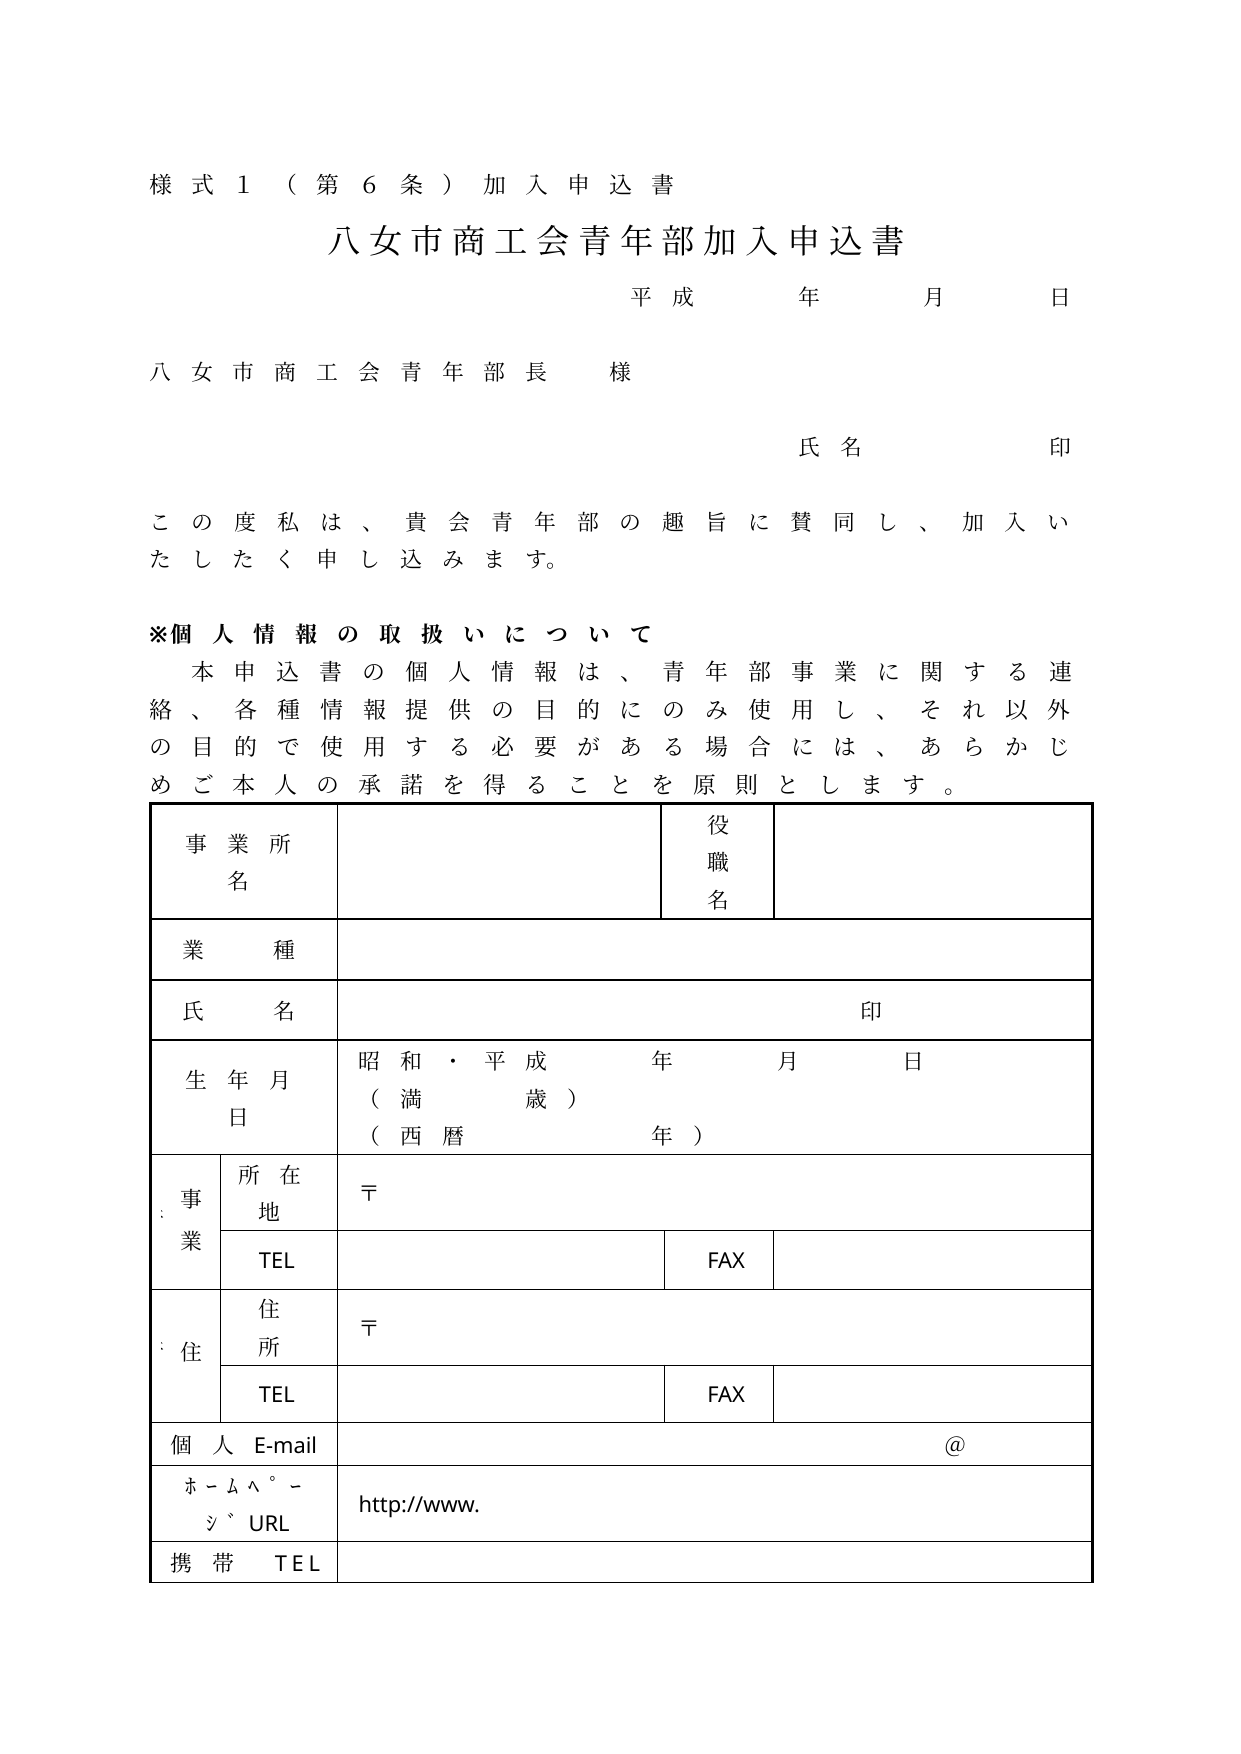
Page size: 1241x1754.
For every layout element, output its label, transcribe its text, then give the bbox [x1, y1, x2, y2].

table_cell 氏名 [152, 981, 337, 1039]
table_cell FAX [665, 1231, 773, 1288]
table_cell TEL [221, 1231, 337, 1288]
table_cell 印 [338, 981, 1091, 1039]
table_cell http://www. [338, 1466, 1091, 1541]
table_cell [774, 1366, 1091, 1422]
table_cell 事業所 [152, 1155, 220, 1288]
table_cell ﾎｰﾑﾍﾟｰｼﾞURL [152, 1466, 337, 1541]
text 八女市商工会青年部加入申込書 [149, 202, 1091, 277]
table_cell TEL [221, 1366, 337, 1422]
table_cell [338, 920, 1091, 978]
table_cell 生年月日 [152, 1041, 337, 1154]
table_cell 〒 [338, 1155, 1091, 1230]
table_cell FAX [665, 1366, 773, 1422]
table_cell 携帯TEL [152, 1542, 337, 1582]
table_header 事業所名 [152, 805, 337, 918]
text 様式１（第６条）加入申込書 [149, 164, 1091, 202]
text 平成 年 月 日 [149, 277, 1091, 314]
table_cell [774, 1231, 1091, 1288]
table_cell 〒 [338, 1290, 1091, 1364]
text ※個人情報の取扱いについて [149, 614, 1091, 652]
table_header [338, 805, 660, 918]
table_cell ＠ [338, 1423, 1091, 1465]
table_cell 業種 [152, 920, 337, 978]
table_cell [338, 1231, 664, 1288]
text 氏名 印 [149, 427, 1091, 464]
text 八女市商工会青年部長 様 [149, 352, 1091, 389]
table_cell 住 所 [221, 1290, 337, 1364]
table_cell 所在地 [221, 1155, 337, 1230]
text この度私は、貴会青年部の趣旨に賛同し、加入いたしたく申し込みます。 [149, 502, 1091, 577]
table_cell [338, 1542, 1091, 1582]
table_cell [338, 1366, 664, 1422]
table_header [775, 805, 1091, 918]
text 本申込書の個人情報は、青年部事業に関する連絡、各種情報提供の目的にのみ使用し、それ以外の目的で使用する必要がある場合には、あらかじめご本人の承諾を得ることを原則とします。 [149, 652, 1091, 802]
table_cell 個人E-mail [152, 1423, 337, 1465]
table_cell 住 所 [152, 1290, 220, 1422]
table_cell 昭和・平成 年 月 日 （満 歳） （西暦 年） [338, 1041, 1091, 1154]
table_header 役職名 [662, 805, 773, 918]
